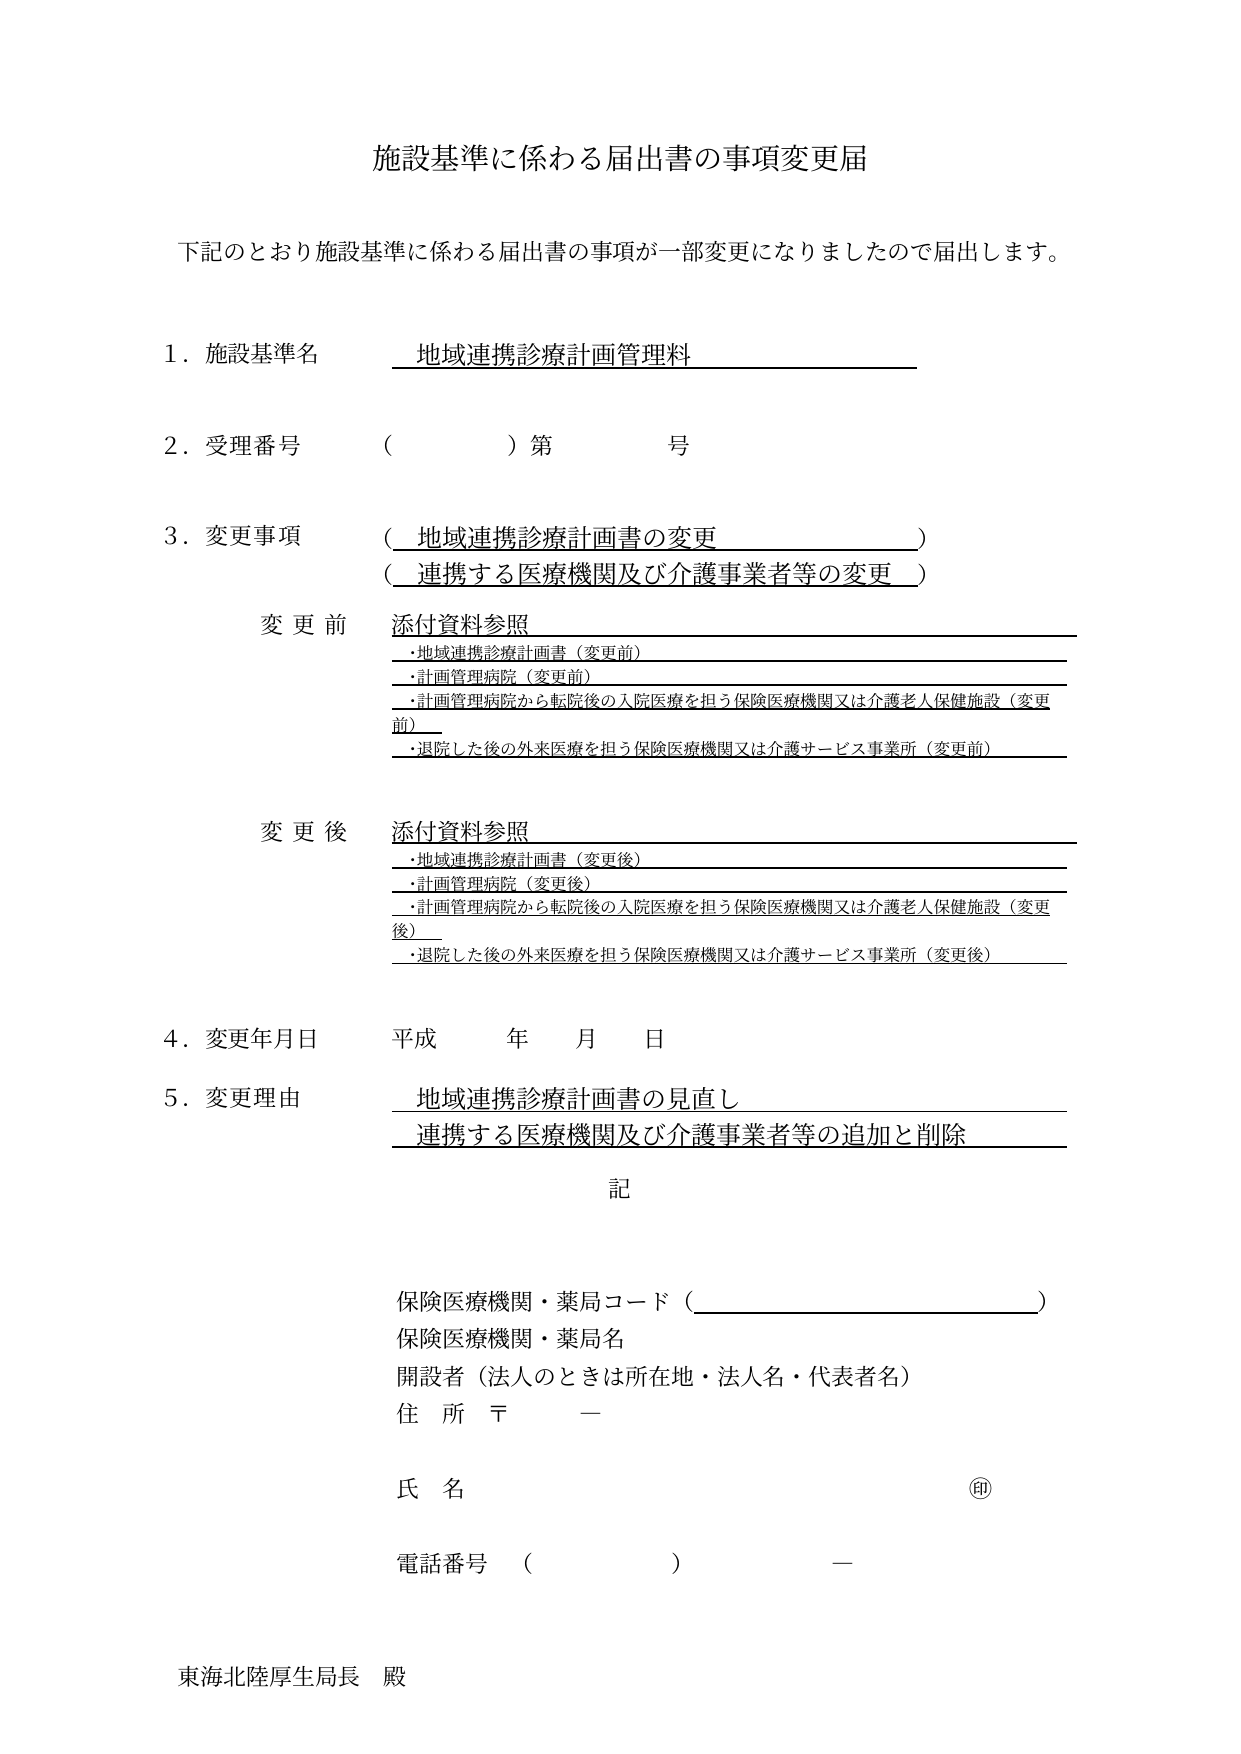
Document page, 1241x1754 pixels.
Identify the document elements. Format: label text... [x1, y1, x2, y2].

text 保険医療機関・薬局コード（ ） [396, 1281, 1063, 1319]
table_cell ４．変更年月日 [148, 1021, 358, 1080]
text 東海北陸厚生局長 殿 [177, 1656, 1063, 1694]
text 住所 〒 ― [396, 1394, 1063, 1431]
table_cell ２．受理番号 [148, 428, 358, 518]
table_cell 地域連携診療計画書の見直し 連携する医療機関及び介護事業者等の追加と削除 [359, 1080, 1093, 1168]
table_cell 変更後 [148, 814, 358, 1021]
text 電話番号 （ ） ― [396, 1544, 1063, 1581]
text 施設基準に係わる届出書の事項変更届 [177, 119, 1063, 194]
table_cell 変更前 [148, 607, 358, 814]
table_cell ３．変更事項 [148, 519, 358, 607]
table_header １．施設基準名 [148, 336, 358, 428]
table_cell 平成 年 月 日 [359, 1021, 1093, 1080]
text 保険医療機関・薬局名 [396, 1319, 1063, 1356]
table_cell （ ）第 号 [359, 428, 1093, 518]
text 下記のとおり施設基準に係わる届出書の事項が一部変更になりましたので届出します。 [177, 231, 1063, 269]
text 開設者（法人のときは所在地・法人名・代表者名） [396, 1356, 1063, 1394]
table_cell ５．変更理由 [148, 1080, 358, 1168]
table_cell 添付資料参照 ･地域連携診療計画書（変更後） ･計画管理病院（変更後） ･計画管理病院から転院後の入院医療を担う保険医療機関又は介護老人保健施設（変更後） ･退院した後の外来医療を担う保険医療機関又は介護サービス事業所（変更後） [359, 814, 1093, 1021]
text 記 [177, 306, 1063, 1206]
table_cell （ 地域連携診療計画書の変更 ） （ 連携する医療機関及び介護事業者等の変更 ） [359, 519, 1093, 607]
text 氏名 ㊞ [396, 1469, 1063, 1506]
table_cell 添付資料参照 ･地域連携診療計画書（変更前） ･計画管理病院（変更前） ･計画管理病院から転院後の入院医療を担う保険医療機関又は介護老人保健施設（変更前） ･退院した後の外来医療を担う保険医療機関又は介護サービス事業所（変更前） [359, 607, 1093, 814]
table_header 地域連携診療計画管理料 [359, 336, 1093, 428]
